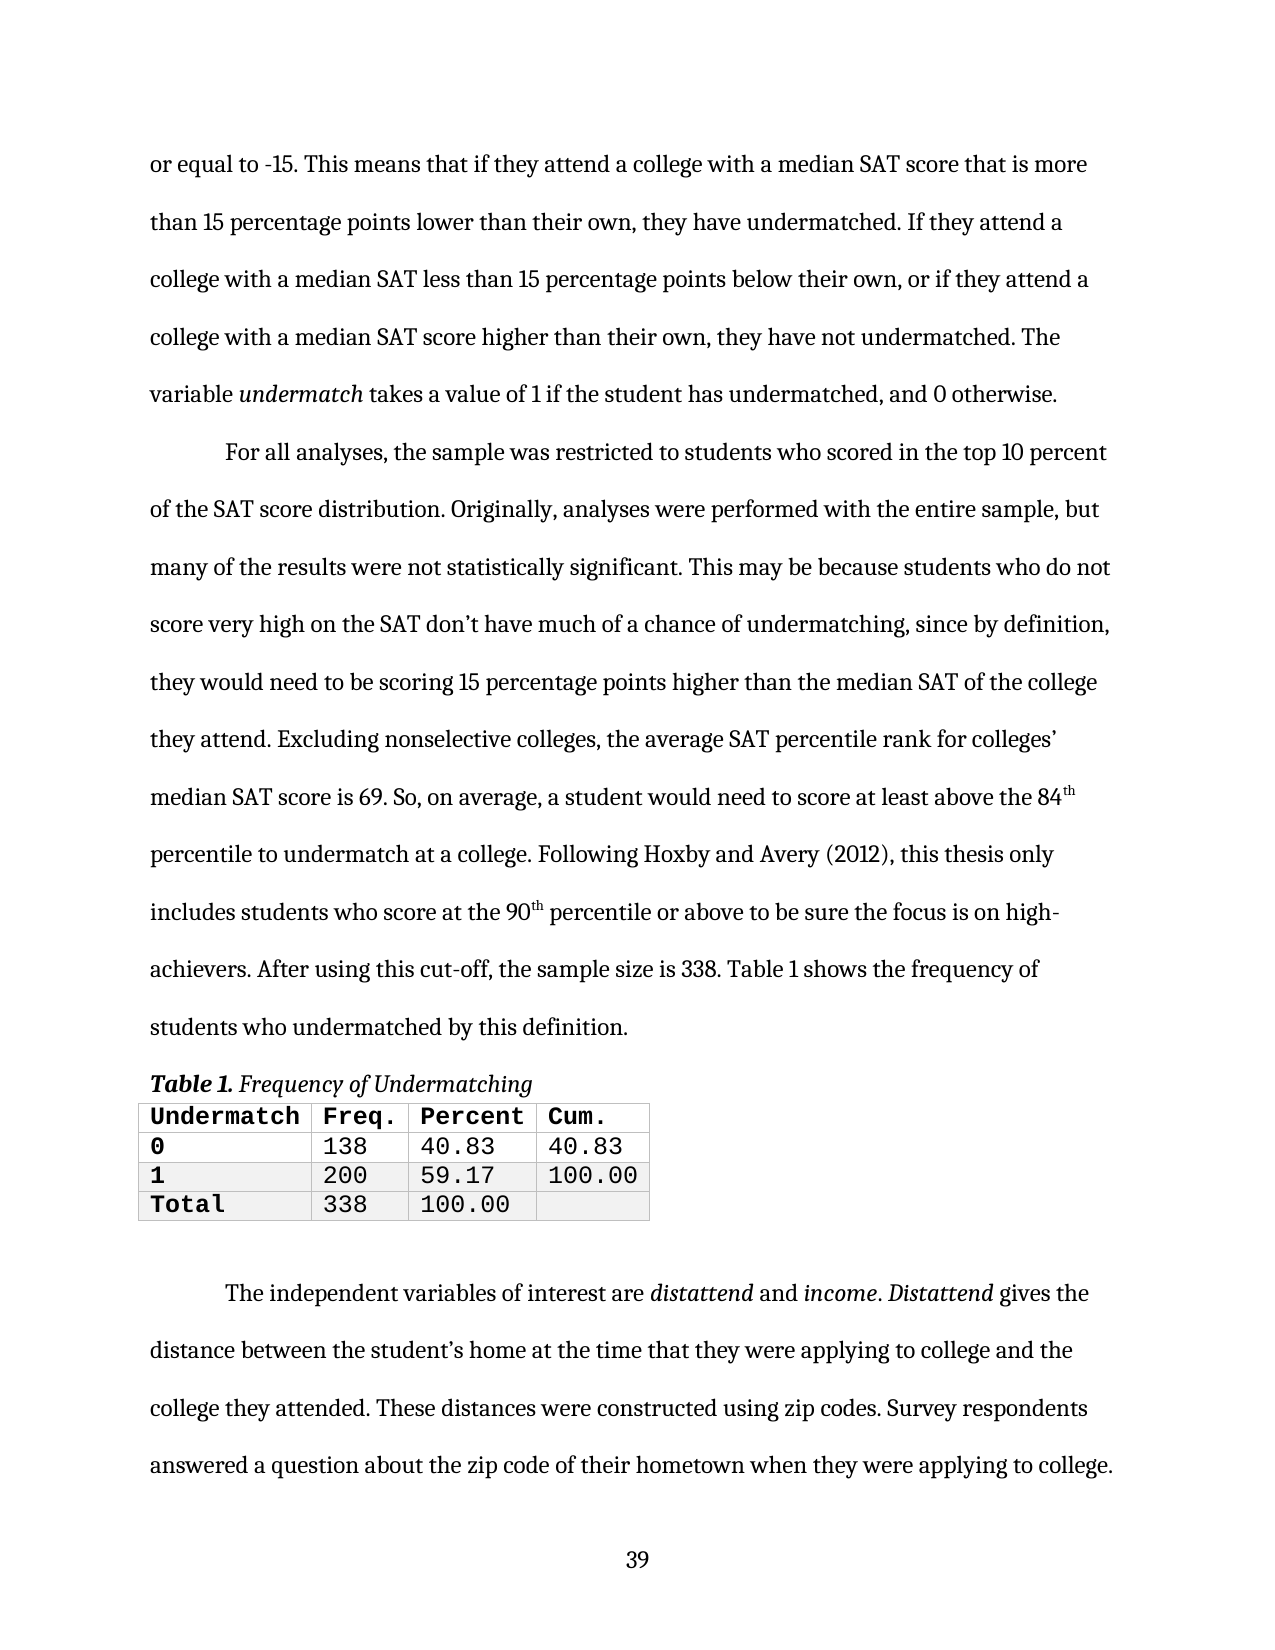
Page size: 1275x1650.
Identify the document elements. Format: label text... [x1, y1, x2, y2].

table_cell [537, 1192, 649, 1220]
table_header Undermatch [139, 1104, 311, 1132]
table_cell 338 [312, 1192, 408, 1220]
table_cell 40.83 [537, 1133, 649, 1162]
table_cell 0 [139, 1133, 311, 1162]
table_cell 59.17 [409, 1163, 536, 1191]
table_cell 40.83 [409, 1133, 536, 1162]
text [150, 1279, 1125, 1480]
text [150, 150, 1125, 409]
table_cell 1 [139, 1163, 311, 1191]
table_cell 100.00 [409, 1192, 536, 1220]
table_cell Total [139, 1192, 311, 1220]
text Table 1. Frequency of Undermatching [150, 1070, 1125, 1099]
table_header Freq. [312, 1104, 408, 1132]
table_header Percent [409, 1104, 536, 1132]
table_cell 100.00 [537, 1163, 649, 1191]
table_cell 138 [312, 1133, 408, 1162]
table_cell 200 [312, 1163, 408, 1191]
text For all analyses, the sample was restricted to students who scored in the top 10 percent of the SAT score distribution. Originally, analyses were performed with the entire sample, but many of the results were not statistically significant. This may be because students who do not score very high on the SAT don’t have much of a chance of undermatching, since by definition, they would need to be scoring 15 percentage points higher than the median SAT of the college they attend. Excluding nonselective colleges, the average SAT percentile rank for colleges’ median SAT score is 69. So, on average, a student would need to score at least above the 84th percentile to undermatch at a college. Following Hoxby and Avery (2012), this thesis only includes students who score at the 90th percentile or above to be sure the focus is on high-achievers. After using this cut-off, the sample size is 338. Table 1 shows the frequency of students who undermatched by this definition. [150, 437, 1125, 1041]
table_header Cum. [537, 1104, 649, 1132]
